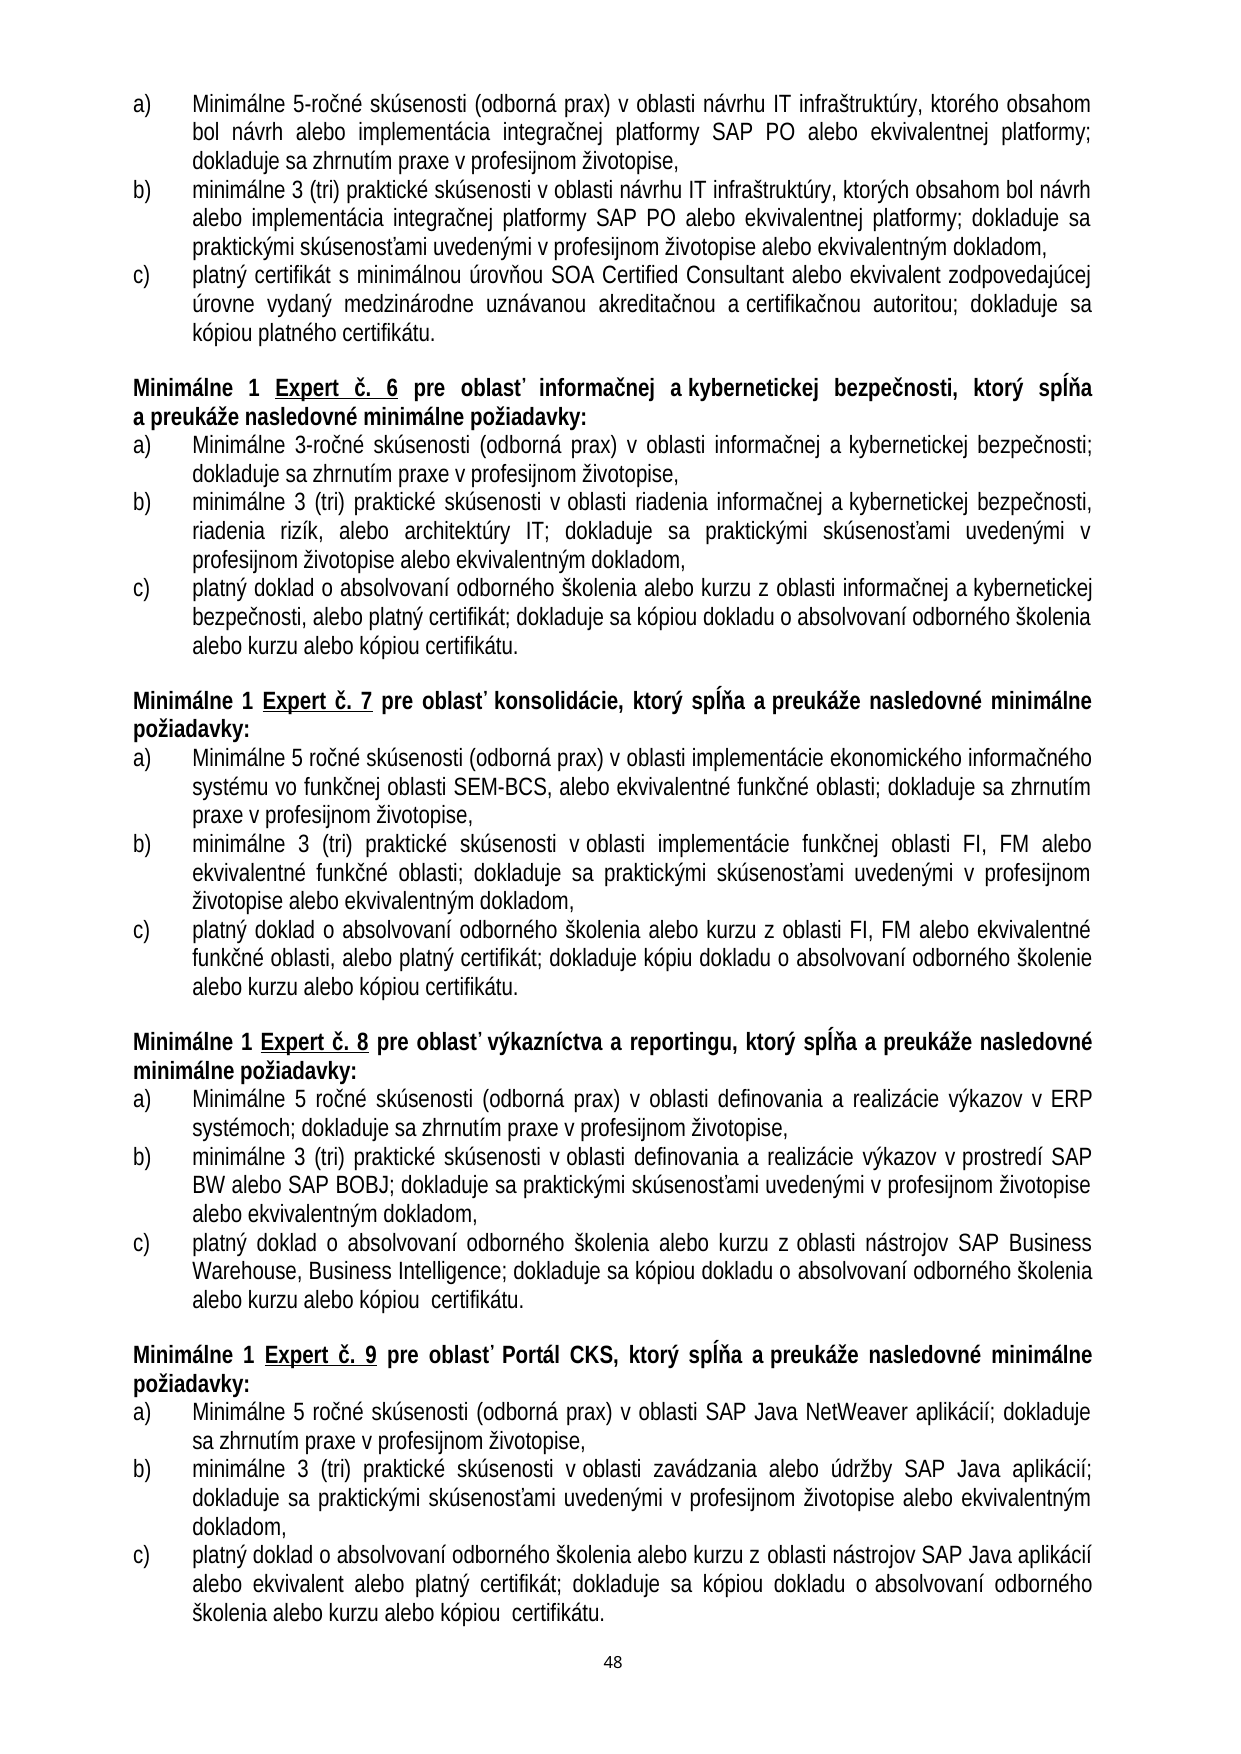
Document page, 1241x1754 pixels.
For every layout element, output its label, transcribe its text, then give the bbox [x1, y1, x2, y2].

list platný doklad o absolvovaní odborného školenia alebo kurzu z oblasti nástrojov SAP Business Warehouse, Business Intelligence; dokladuje sa kópiou dokladu o absolvovaní odborného školenia alebo kurzu alebo kópiou certifikátu. [133, 1228, 1093, 1313]
text Minimálne 1 Expert č. 8 pre oblasť výkazníctva a reportingu, ktorý spĺňa a preukáže nasledovné minimálne požiadavky: [133, 1027, 1093, 1084]
list platný certifikát s minimálnou úrovňou SOA Certified Consultant alebo ekvivalent zodpovedajúcej úrovne vydaný medzinárodne uznávanou akreditačnou a certifikačnou autoritou; dokladuje sa kópiou platného certifikátu. [133, 261, 1093, 346]
list minimálne 3 (tri) praktické skúsenosti v oblasti návrhu IT infraštruktúry, ktorých obsahom bol návrh alebo implementácia integračnej platformy SAP PO alebo ekvivalentnej platformy; dokladuje sa praktickými skúsenosťami uvedenými v profesijnom životopise alebo ekvivalentným dokladom, [133, 174, 1093, 261]
list minimálne 3 (tri) praktické skúsenosti v oblasti zavádzania alebo údržby SAP Java aplikácií; dokladuje sa praktickými skúsenosťami uvedenými v profesijnom životopise alebo ekvivalentným dokladom, [133, 1454, 1093, 1540]
list Minimálne 5-ročné skúsenosti (odborná prax) v oblasti návrhu IT infraštruktúry, ktorého obsahom bol návrh alebo implementácia integračnej platformy SAP PO alebo ekvivalentnej platformy; dokladuje sa zhrnutím praxe v profesijnom životopise, [133, 89, 1093, 174]
text Minimálne 1 Expert č. 9 pre oblasť Portál CKS, ktorý spĺňa a preukáže nasledovné minimálne požiadavky: [133, 1340, 1093, 1397]
text Minimálne 1 Expert č. 6 pre oblasť informačnej a kybernetickej bezpečnosti, ktorý spĺňa a preukáže nasledovné minimálne požiadavky: [133, 373, 1093, 430]
list platný doklad o absolvovaní odborného školenia alebo kurzu z oblasti FI, FM alebo ekvivalentné funkčné oblasti, alebo platný certifikát; dokladuje kópiu dokladu o absolvovaní odborného školenie alebo kurzu alebo kópiou certifikátu. [133, 915, 1093, 1001]
list Minimálne 5 ročné skúsenosti (odborná prax) v oblasti definovania a realizácie výkazov v ERP systémoch; dokladuje sa zhrnutím praxe v profesijnom životopise, [133, 1084, 1093, 1142]
list platný doklad o absolvovaní odborného školenia alebo kurzu z oblasti nástrojov SAP Java aplikácií alebo ekvivalent alebo platný certifikát; dokladuje sa kópiou dokladu o absolvovaní odborného školenia alebo kurzu alebo kópiou certifikátu. [133, 1540, 1093, 1626]
list minimálne 3 (tri) praktické skúsenosti v oblasti implementácie funkčnej oblasti FI, FM alebo ekvivalentné funkčné oblasti; dokladuje sa praktickými skúsenosťami uvedenými v profesijnom životopise alebo ekvivalentným dokladom, [133, 829, 1093, 915]
list minimálne 3 (tri) praktické skúsenosti v oblasti definovania a realizácie výkazov v prostredí SAP BW alebo SAP BOBJ; dokladuje sa praktickými skúsenosťami uvedenými v profesijnom životopise alebo ekvivalentným dokladom, [133, 1142, 1093, 1228]
text Minimálne 1 Expert č. 7 pre oblasť konsolidácie, ktorý spĺňa a preukáže nasledovné minimálne požiadavky: [133, 686, 1093, 743]
list Minimálne 3-ročné skúsenosti (odborná prax) v oblasti informačnej a kybernetickej bezpečnosti; dokladuje sa zhrnutím praxe v profesijnom životopise, [133, 430, 1093, 487]
list platný doklad o absolvovaní odborného školenia alebo kurzu z oblasti informačnej a kybernetickej bezpečnosti, alebo platný certifikát; dokladuje sa kópiou dokladu o absolvovaní odborného školenia alebo kurzu alebo kópiou certifikátu. [133, 573, 1093, 659]
list Minimálne 5 ročné skúsenosti (odborná prax) v oblasti SAP Java NetWeaver aplikácií; dokladuje sa zhrnutím praxe v profesijnom životopise, [133, 1397, 1093, 1454]
list minimálne 3 (tri) praktické skúsenosti v oblasti riadenia informačnej a kybernetickej bezpečnosti, riadenia rizík, alebo architektúry IT; dokladuje sa praktickými skúsenosťami uvedenými v profesijnom životopise alebo ekvivalentným dokladom, [133, 487, 1093, 573]
list Minimálne 5 ročné skúsenosti (odborná prax) v oblasti implementácie ekonomického informačného systému vo funkčnej oblasti SEM-BCS, alebo ekvivalentné funkčné oblasti; dokladuje sa zhrnutím praxe v profesijnom životopise, [133, 743, 1093, 829]
